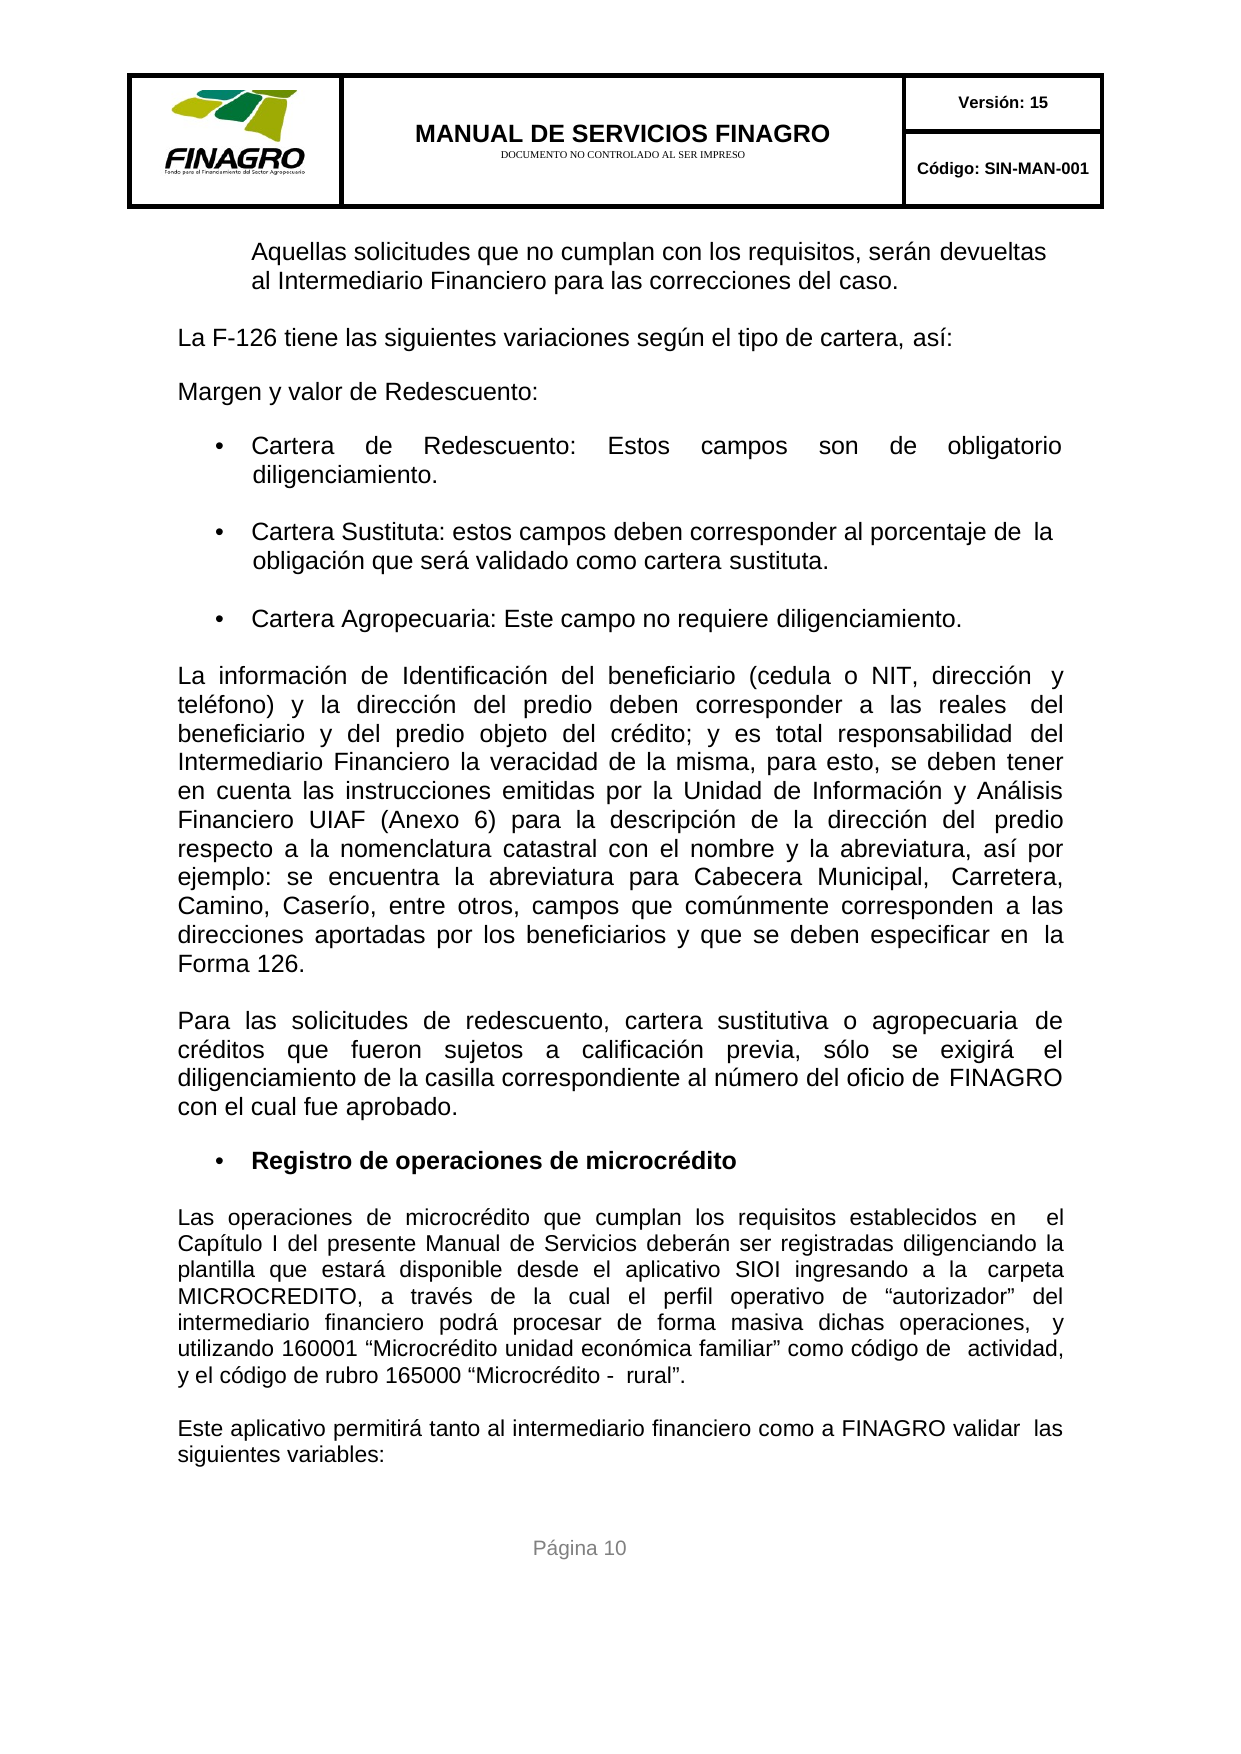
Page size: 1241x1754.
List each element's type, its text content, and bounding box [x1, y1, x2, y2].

text Página 10 [452, 1535, 707, 1559]
list Cartera Sustituta: estos campos deben corresponder al porcentaje de la obligación que será validado como cartera sustituta. [215, 517, 1062, 575]
table_header [132, 78, 339, 204]
text Para las solicitudes de redescuento, cartera sustitutiva o agropecuaria de créditos que fueron sujetos a calificación previa, sólo se exigirá el diligenciamiento de la casilla correspondiente al número del oficio de FINAGRO con el cual fue aprobado. [177, 1006, 1063, 1121]
subtitle Registro de operaciones de microcrédito [215, 1146, 1063, 1174]
picture [159, 90, 308, 179]
list Cartera Agropecuaria: Este campo no requiere diligenciamiento. [215, 603, 1063, 632]
table_header MANUAL DE SERVICIOS FINAGRO DOCUMENTO NO CONTROLADO AL SER IMPRESO [344, 78, 902, 204]
text La F-126 tiene las siguientes variaciones según el tipo de cartera, así: Margen y valor de Redescuento: [177, 323, 987, 406]
text Las operaciones de microcrédito que cumplan los requisitos establecidos en el Capítulo I del presente Manual de Servicios deberán ser registradas diligenciando la plantilla que estará disponible desde el aplicativo SIOI ingresando a la carpeta MICROCREDITO, a través de la cual el perfil operativo de “autorizador” del intermediario financiero podrá procesar de forma masiva dichas operaciones, y utilizando 160001 “Microcrédito unidad económica familiar” como código de actividad, y el código de rubro 165000 “Microcrédito - rural”. [177, 1204, 1064, 1388]
text La información de Identificación del beneficiario (cedula o NIT, dirección y teléfono) y la dirección del predio deben corresponder a las reales del beneficiario y del predio objeto del crédito; y es total responsabilidad del Intermediario Financiero la veracidad de la misma, para esto, se deben tener en cuenta las instrucciones emitidas por la Unidad de Información y Análisis Financiero UIAF (Anexo 6) para la descripción de la dirección del predio respecto a la nomenclatura catastral con el nombre y la abreviatura, así por ejemplo: se encuentra la abreviatura para Cabecera Municipal, Carretera, Camino, Caserío, entre otros, campos que comúnmente corresponden a las direcciones aportadas por los beneficiarios y que se deben especificar en la Forma 126. [177, 661, 1063, 977]
table_header Versión: 15 [906, 78, 1100, 129]
text Aquellas solicitudes que no cumplan con los requisitos, serán devueltas al Intermediario Financiero para las correcciones del caso. [251, 237, 1063, 295]
table_cell Código: SIN-MAN-001 [906, 134, 1100, 204]
list Cartera de Redescuento: Estos campos son de obligatorio diligenciamiento. [215, 431, 1063, 488]
text Este aplicativo permitirá tanto al intermediario financiero como a FINAGRO validar las siguientes variables: [177, 1414, 1063, 1467]
